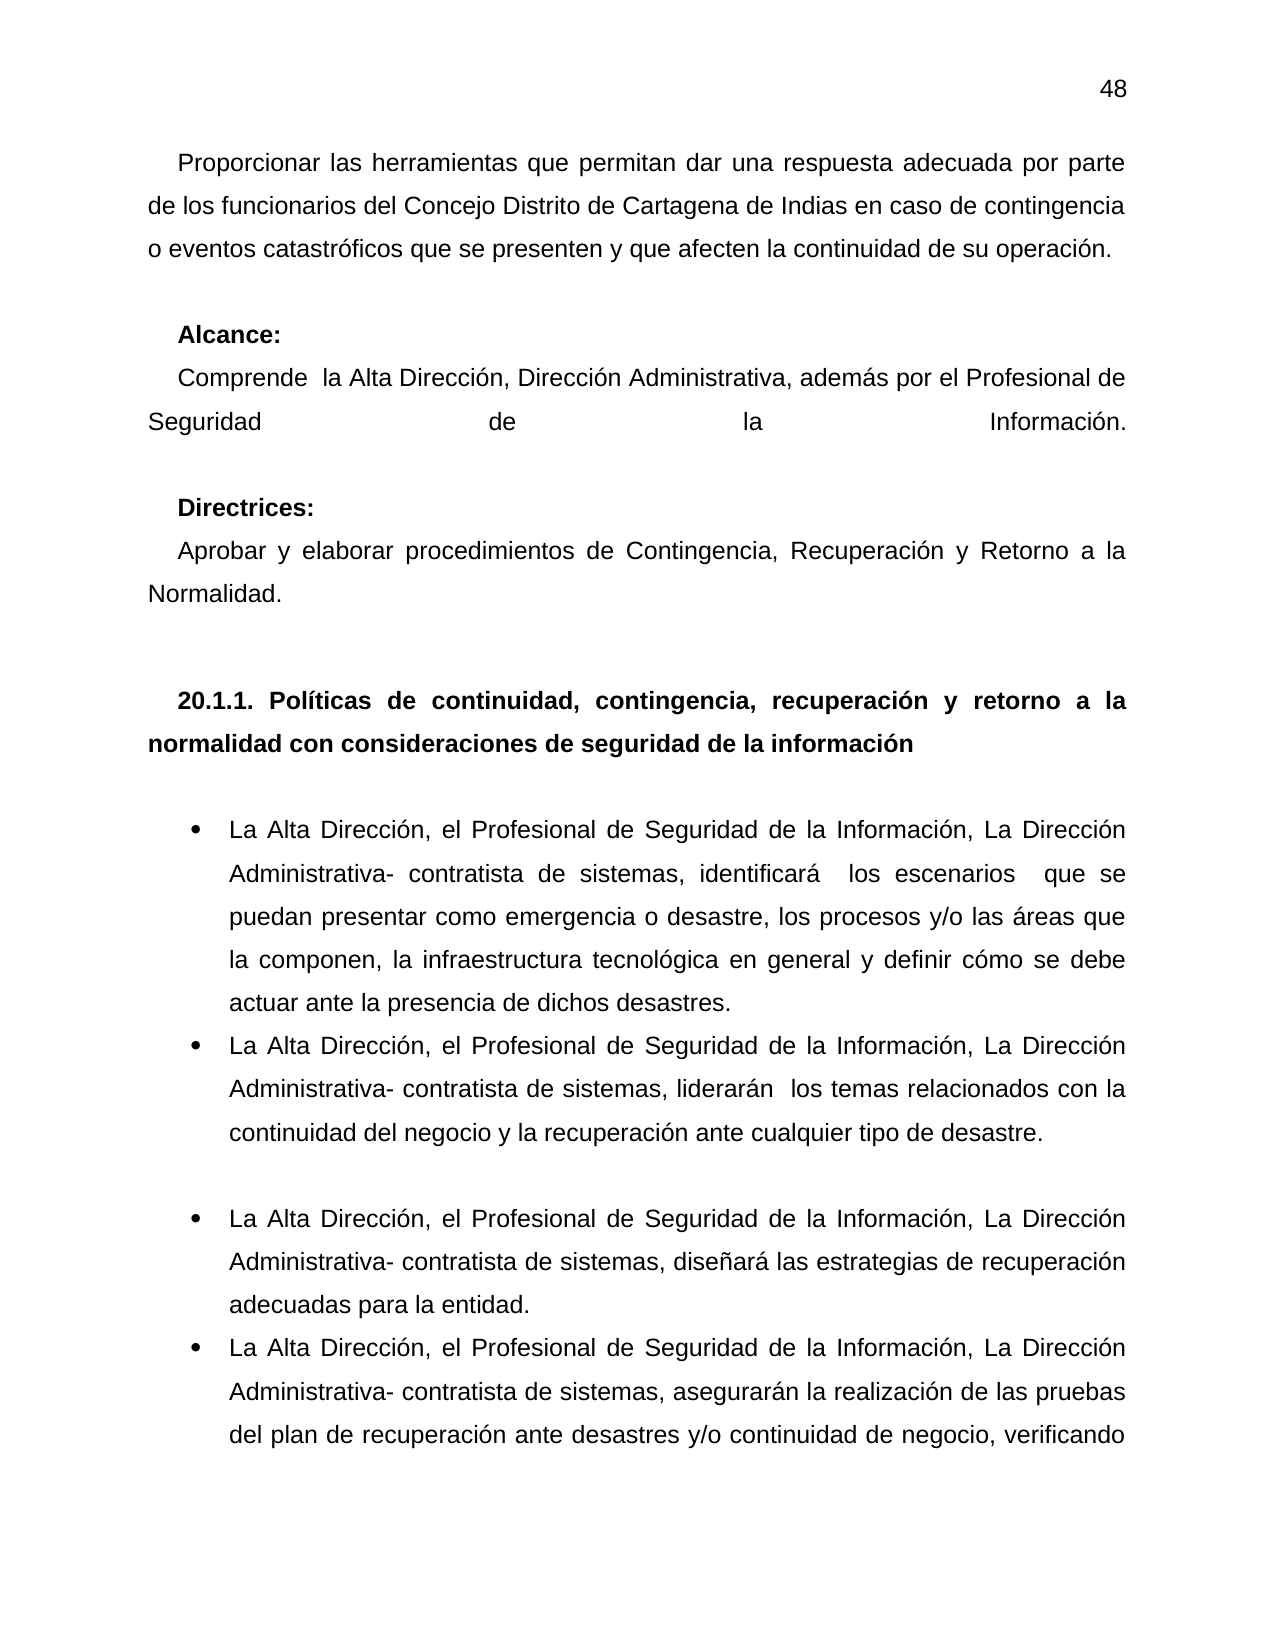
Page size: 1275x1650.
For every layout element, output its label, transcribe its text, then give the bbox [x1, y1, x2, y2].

subtitle 20.1.1. Políticas de continuidad, contingencia, recuperación y retorno a la normalidad con consideraciones de seguridad de la información [148, 686, 1127, 758]
text Aprobar y elaborar procedimientos de Contingencia, Recuperación y Retorno a la Normalidad. [148, 536, 1127, 651]
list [191, 1333, 1127, 1448]
list La Alta Dirección, el Profesional de Seguridad de la Información, La Dirección Administrativa- contratista de sistemas, liderarán los temas relacionados con la continuidad del negocio y la recuperación ante cualquier tipo de desastre. [191, 1031, 1127, 1146]
text Alcance: [148, 320, 1127, 349]
text Directrices: [148, 493, 1127, 521]
text Comprende la Alta Dirección, Dirección Administrativa, además por el Profesional de Seguridad de la Información. [148, 363, 1127, 478]
list La Alta Dirección, el Profesional de Seguridad de la Información, La Dirección Administrativa- contratista de sistemas, identificará los escenarios que se puedan presentar como emergencia o desastre, los procesos y/o las áreas que la componen, la infraestructura tecnológica en general y definir cómo se debe actuar ante la presencia de dichos desastres. [191, 815, 1127, 1017]
text Proporcionar las herramientas que permitan dar una respuesta adecuada por parte de los funcionarios del Concejo Distrito de Cartagena de Indias en caso de contingencia o eventos catastróficos que se presenten y que afecten la continuidad de su operación. [148, 148, 1127, 263]
list La Alta Dirección, el Profesional de Seguridad de la Información, La Dirección Administrativa- contratista de sistemas, diseñará las estrategias de recuperación adecuadas para la entidad. [191, 1204, 1127, 1319]
